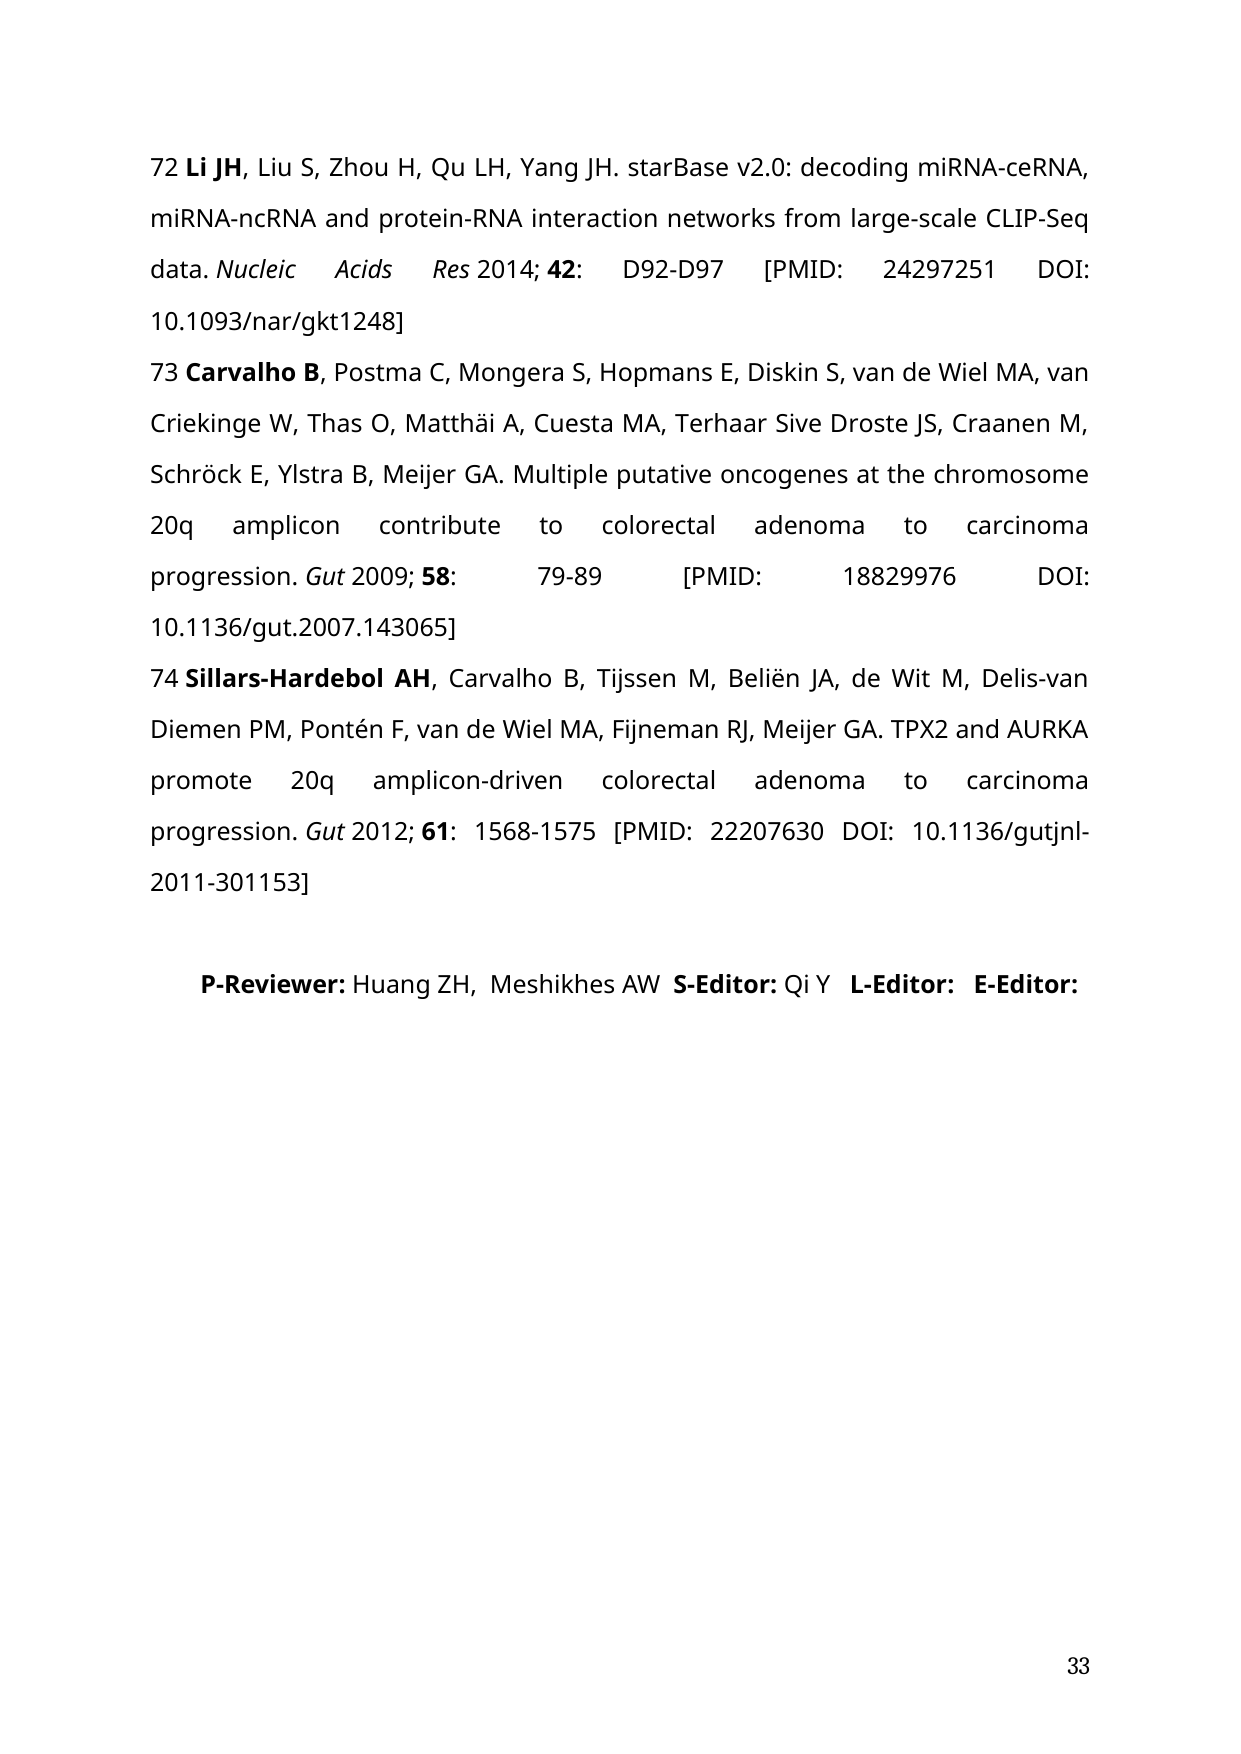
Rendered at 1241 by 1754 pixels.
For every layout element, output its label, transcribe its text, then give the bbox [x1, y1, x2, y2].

text 73 Carvalho B, Postma C, Mongera S, Hopmans E, Diskin S, van de Wiel MA, van Criekinge W, Thas O, Matthäi A, Cuesta MA, Terhaar Sive Droste JS, Craanen M, Schröck E, Ylstra B, Meijer GA. Multiple putative oncogenes at the chromosome 20q amplicon contribute to colorectal adenoma to carcinoma progression. Gut 2009; 58: 79-89 [PMID: 18829976 DOI: 10.1136/gut.2007.143065] [150, 354, 1090, 643]
text 74 Sillars-Hardebol AH, Carvalho B, Tijssen M, Beliën JA, de Wit M, Delis-van Diemen PM, Pontén F, van de Wiel MA, Fijneman RJ, Meijer GA. TPX2 and AURKA promote 20q amplicon-driven colorectal adenoma to carcinoma progression. Gut 2012; 61: 1568-1575 [PMID: 22207630 DOI: 10.1136/gutjnl-2011-301153] [150, 660, 1090, 899]
text 72 Li JH, Liu S, Zhou H, Qu LH, Yang JH. starBase v2.0: decoding miRNA-ceRNA, miRNA-ncRNA and protein-RNA interaction networks from large-scale CLIP-Seq data. Nucleic Acids Res 2014; 42: D92-D97 [PMID: 24297251 DOI: 10.1093/nar/gkt1248] [150, 150, 1090, 337]
list P-Reviewer: Huang ZH, Meshikhes AW S-Editor: Qi Y L-Editor: E-Editor: [187, 967, 1078, 1001]
